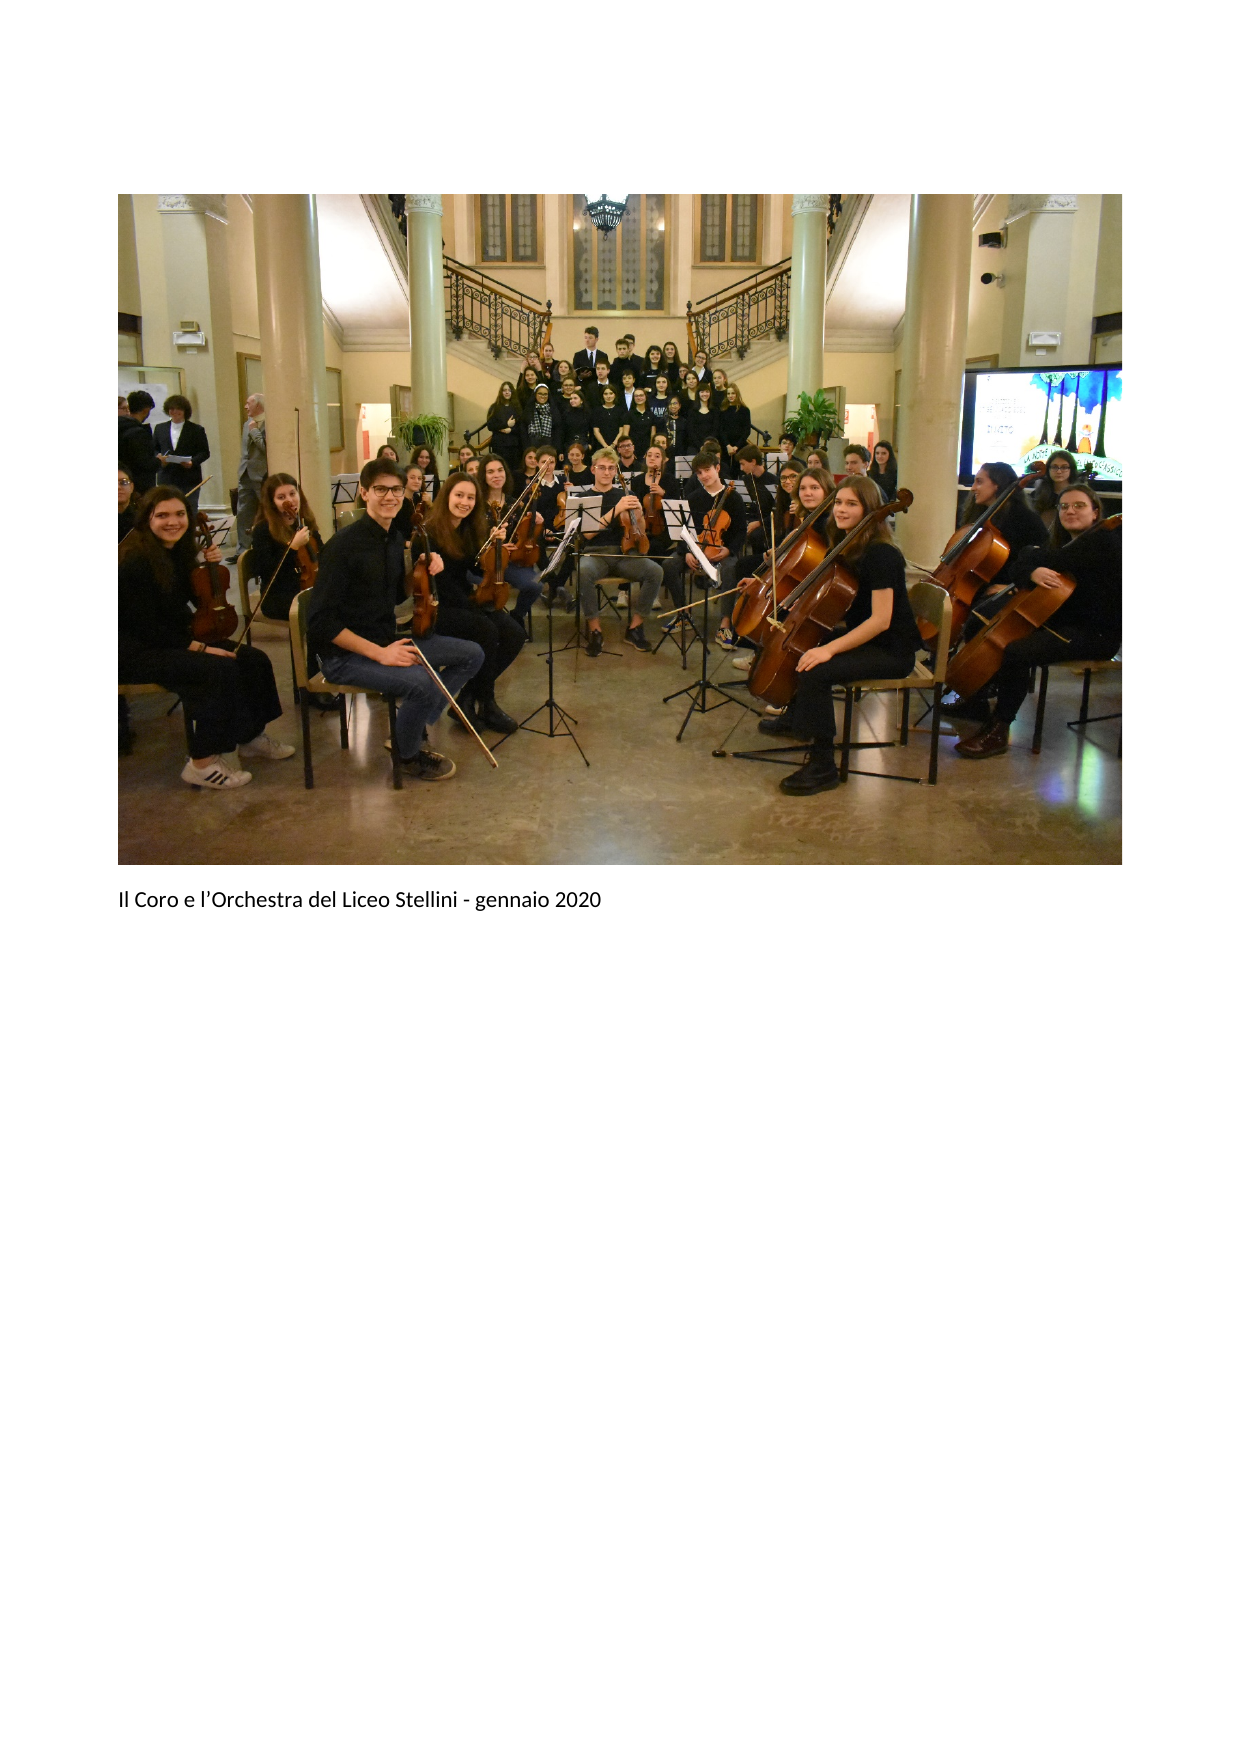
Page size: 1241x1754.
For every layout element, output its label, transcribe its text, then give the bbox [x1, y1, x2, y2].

picture [118, 194, 1123, 865]
text Il Coro e l’Orchestra del Liceo Stellini - gennaio 2020 [118, 865, 1122, 943]
